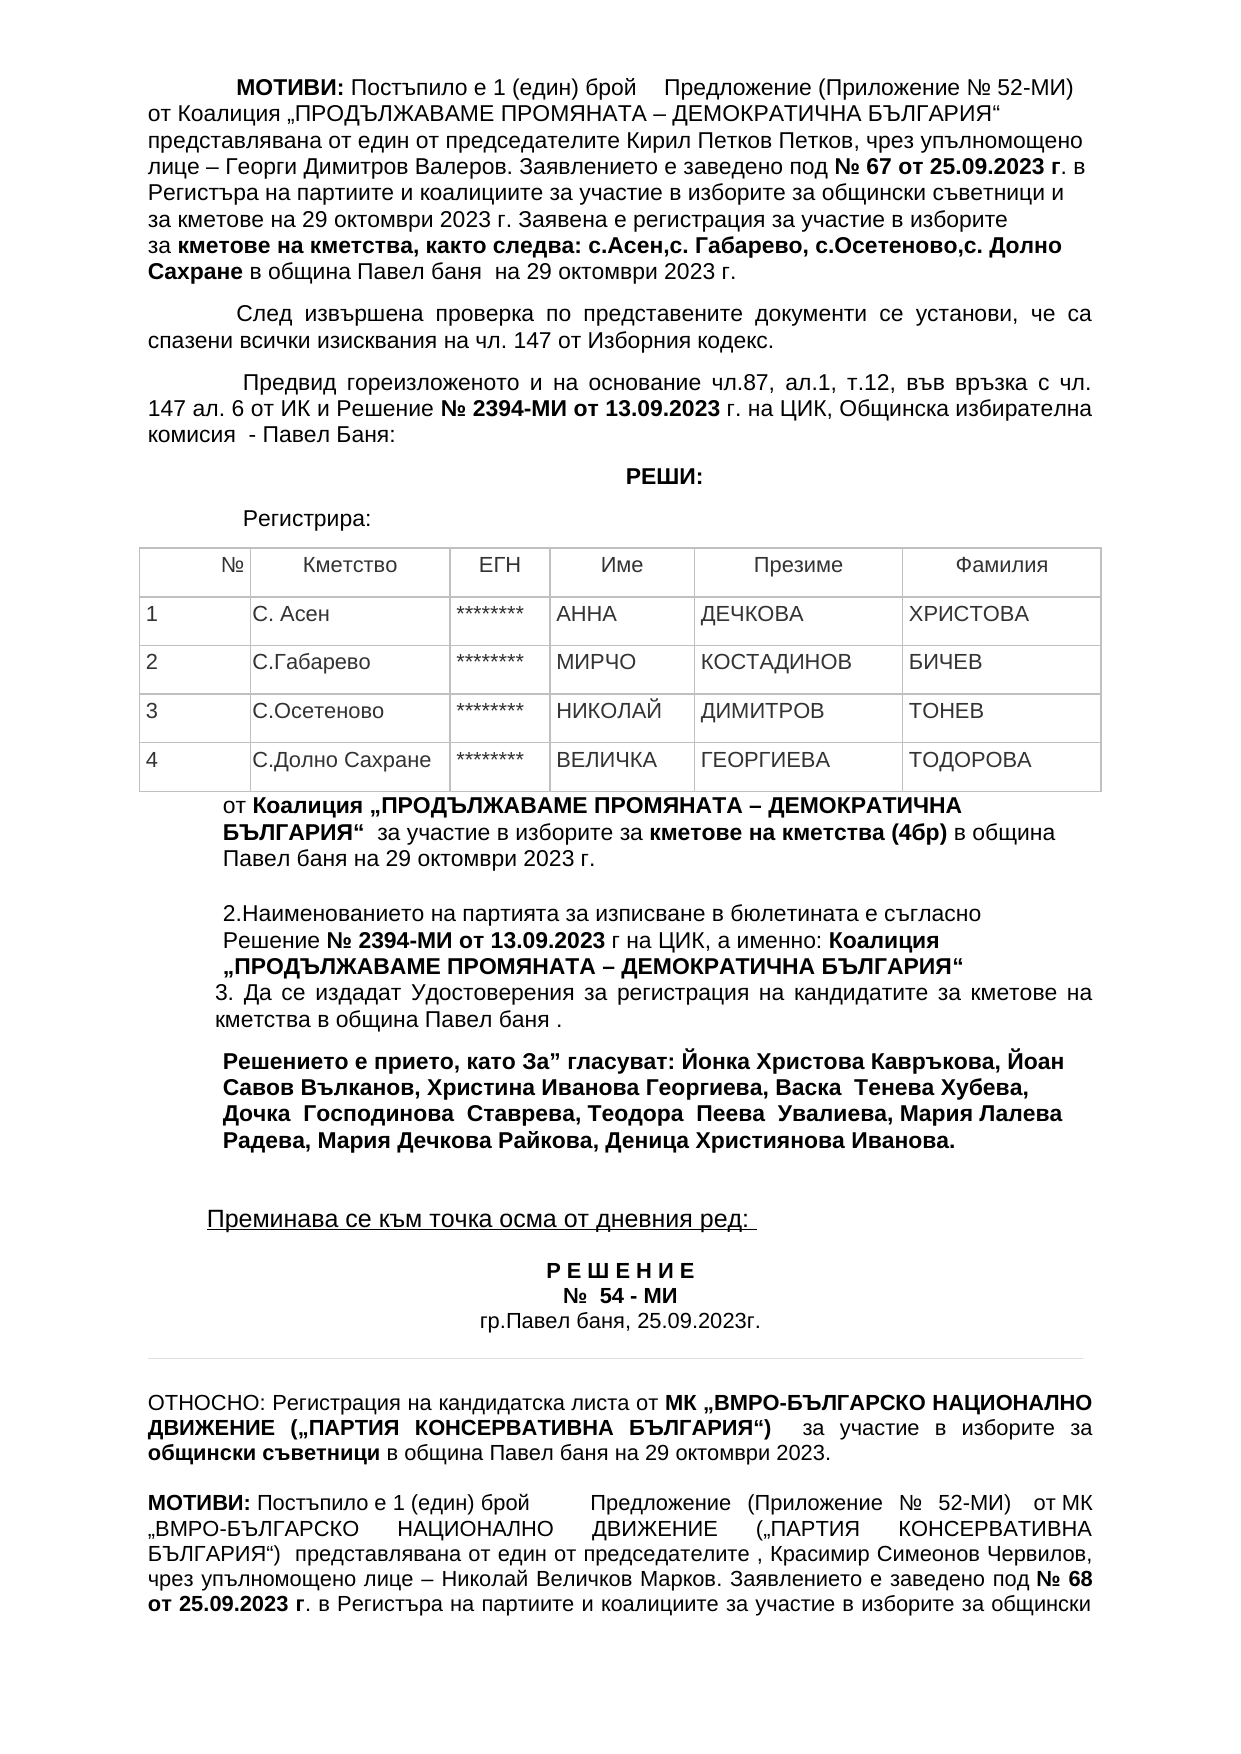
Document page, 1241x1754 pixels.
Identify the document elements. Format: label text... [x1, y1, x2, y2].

table_header Презиме [695, 549, 902, 596]
table_cell ВЕЛИЧКА [551, 743, 694, 791]
text ОТНОСНО: Регистрация на кандидатска листа от МК „ВМРО-БЪЛГАРСКО НАЦИОНАЛНО ДВИЖЕНИЕ („ПАРТИЯ КОНСЕРВАТИВНА БЪЛГАРИЯ“) за участие в изборите за общински съветници в община Павел баня на 29 октомври 2023. [148, 1389, 1093, 1465]
table_cell ГЕОРГИЕВА [695, 743, 902, 791]
table_cell ******** [451, 646, 549, 693]
text Преминава се към точка осма от дневния ред: [148, 1203, 1093, 1232]
text РЕШИ: [148, 463, 1093, 490]
text МОТИВИ: Постъпило е 1 (един) брой Предложение (Приложение № 52-МИ) от Коалиция „ПРОДЪЛЖАВАМЕ ПРОМЯНАТА – ДЕМОКРАТИЧНА БЪЛГАРИЯ“ представлявана от един от председателите Кирил Петков Петков, чрез упълномощено лице – Георги Димитров Валеров. Заявлението е заведено под № 67 от 25.09.2023 г. в Регистъра на партиите и коалициите за участие в изборите за общински съветници и за кметове на 29 октомври 2023 г. Заявена е регистрация за участие в изборите за кметове на кметства, както следва: с.Асен,с. Габарево, с.Осетеново,с. Долно Сахране в община Павел баня на 29 октомври 2023 г. [148, 74, 1093, 285]
table_cell ДЕЧКОВА [695, 598, 902, 644]
text 2.Наименованието на партията за изписване в бюлетината е съгласно Решение № 2394-МИ от 13.09.2023 г на ЦИК, а именно: Коалиция „ПРОДЪЛЖАВАМЕ ПРОМЯНАТА – ДЕМОКРАТИЧНА БЪЛГАРИЯ“ [223, 900, 1093, 979]
table_cell 4 [140, 743, 250, 791]
table_cell ******** [451, 695, 549, 742]
table_cell С.Долно Сахране [251, 743, 449, 791]
table_cell ХРИСТОВА [903, 598, 1100, 644]
table_header ЕГН [451, 549, 549, 596]
table_cell НИКОЛАЙ [551, 695, 694, 742]
table_cell ******** [451, 598, 549, 644]
table_cell ДИМИТРОВ [695, 695, 902, 742]
text от Коалиция „ПРОДЪЛЖАВАМЕ ПРОМЯНАТА – ДЕМОКРАТИЧНА БЪЛГАРИЯ“ за участие в изборите за кметове на кметства (4бр) в община Павел баня на 29 октомври 2023 г. [223, 792, 1093, 871]
table_header Име [551, 549, 694, 596]
table_header Фамилия [903, 549, 1100, 596]
table_cell АННА [551, 598, 694, 644]
table_cell 2 [140, 646, 250, 693]
table_cell КОСТАДИНОВ [695, 646, 902, 693]
table_header Кметство [251, 549, 449, 596]
text 3. Да се издадат Удостоверения за регистрация на кандидатите за кметове на кметства в община Павел баня . [215, 979, 1093, 1032]
table_cell БИЧЕВ [903, 646, 1100, 693]
table_cell ТОНЕВ [903, 695, 1100, 742]
table_cell МИРЧО [551, 646, 694, 693]
text Предвид гореизложеното и на основание чл.87, ал.1, т.12, във връзка с чл. 147 ал. 6 от ИК и Решение № 2394-МИ от 13.09.2023 г. на ЦИК, Общинска избирателна комисия - Павел Баня: [148, 369, 1093, 448]
text Регистрира: [148, 505, 1093, 532]
table_cell ******** [451, 743, 549, 791]
table_cell 3 [140, 695, 250, 742]
table_cell С.Габарево [251, 646, 449, 693]
text Решението е прието, като За” гласуват: Йонка Христова Кавръкова, Йоан Савов Вълканов, Христина Иванова Георгиева, Васка Тенева Хубева, Дочка Господинова Ставрева, Теодора Пеева Увалиева, Мария Лалева Радева, Мария Дечкова Райкова, Деница Християнова Иванова. [223, 1048, 1093, 1153]
table_cell 1 [140, 598, 250, 644]
table_cell С. Асен [251, 598, 449, 644]
table_cell С.Осетеново [251, 695, 449, 742]
text След извършена проверка по представените документи се установи, че са спазени всички изисквания на чл. 147 от Изборния кодекс. [148, 300, 1093, 353]
table_cell ТОДОРОВА [903, 743, 1100, 791]
text № 54 - МИ [148, 1283, 1093, 1308]
text Р Е Ш Е Н И Е [148, 1257, 1093, 1283]
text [148, 1490, 1093, 1616]
text гр.Павел баня, 25.09.2023г. [148, 1308, 1093, 1333]
table_header № [140, 549, 250, 596]
